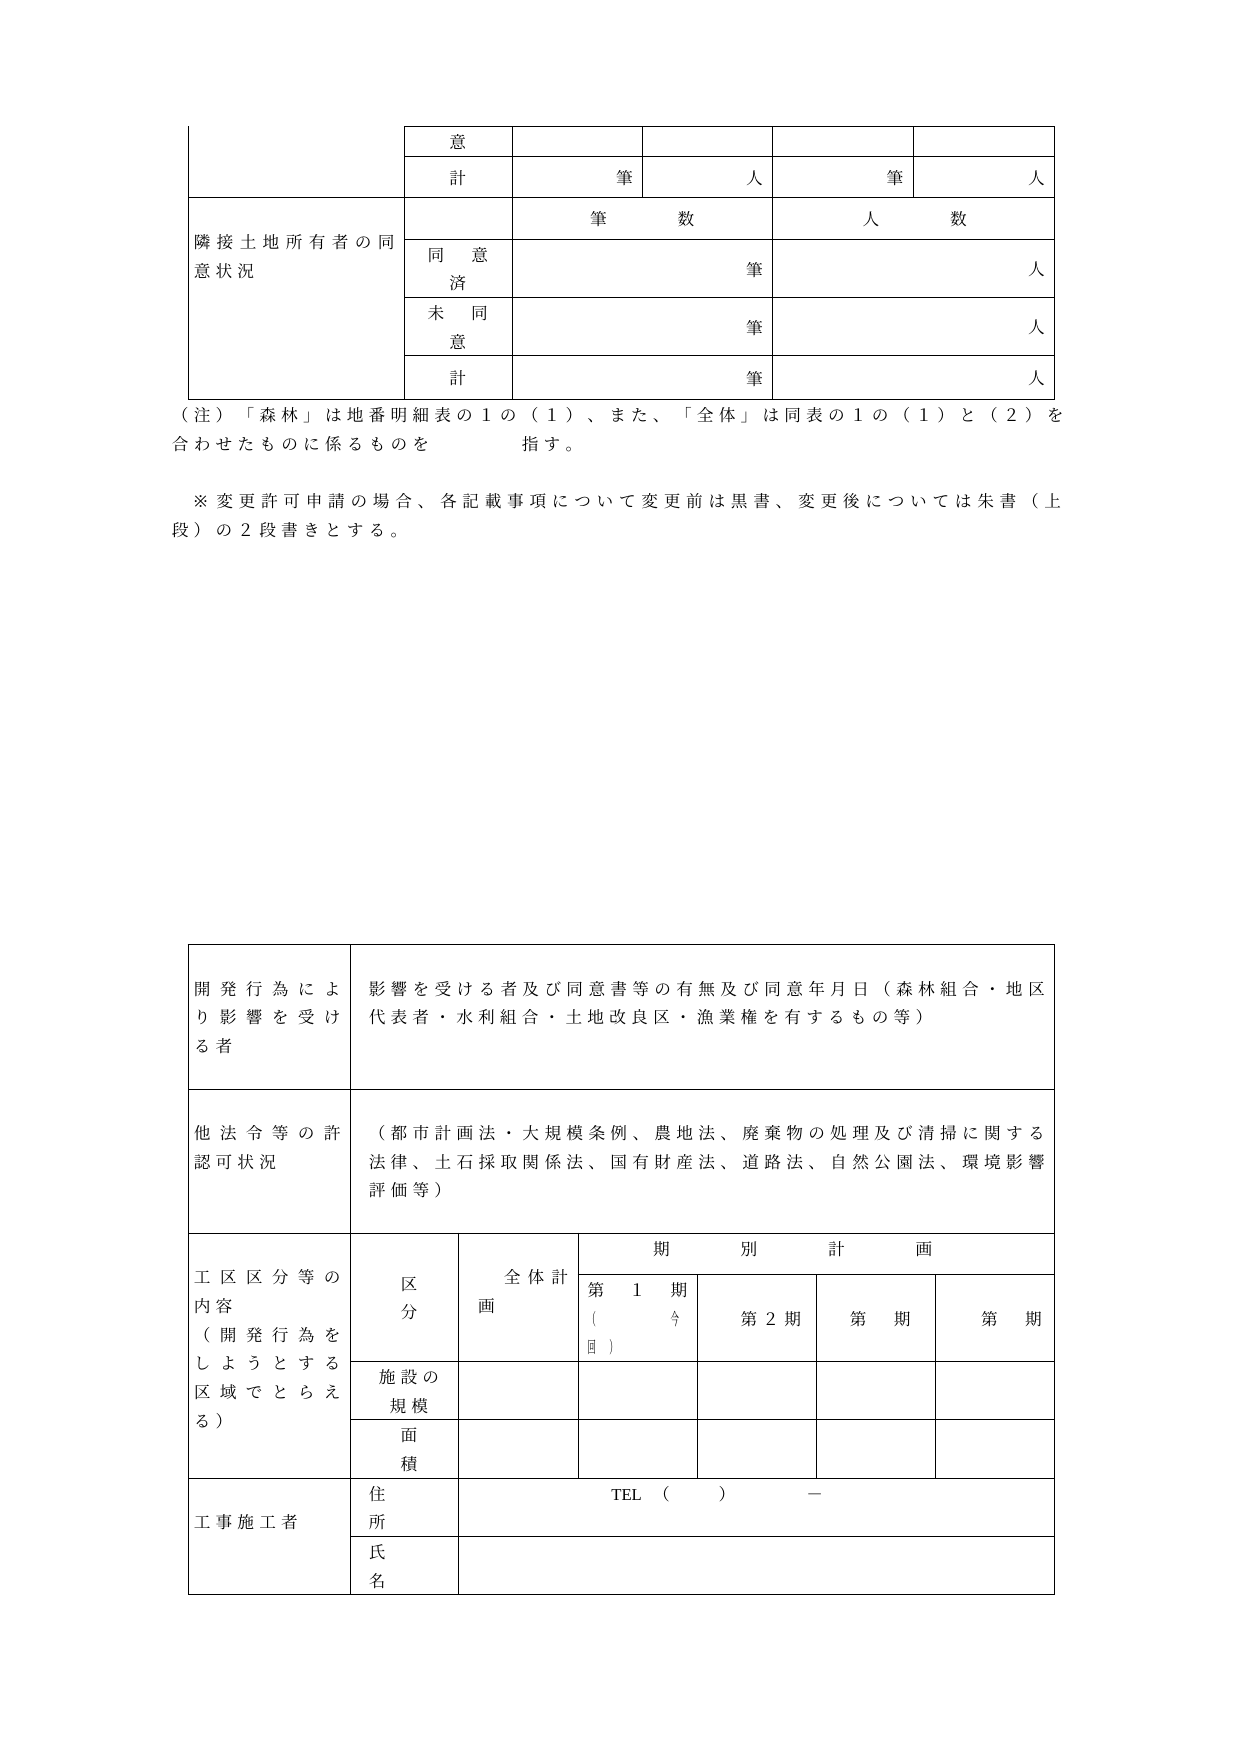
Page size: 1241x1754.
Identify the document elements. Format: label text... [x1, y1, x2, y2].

table_header 影響を受ける者及び同意書等の有無及び同意年月日（森林組合・地区代表者・水利組合・土地改良区・漁業権を有するもの等） [351, 945, 1054, 1088]
table_cell 人 [914, 157, 1054, 197]
table_cell 筆 [513, 298, 772, 355]
table_cell 全体計画 [459, 1234, 578, 1361]
table_cell 筆 [513, 127, 642, 156]
table_cell （都市計画法・大規模条例、農地法、廃棄物の処理及び清掃に関する法律、土石採取関係法、国有財産法、道路法、自然公園法、環境影響評価等） [351, 1090, 1054, 1233]
text ※変更許可申請の場合、各記載事項について変更前は黒書、変更後については朱書（上段）の２段書きとする。 [172, 486, 1068, 543]
table_cell 未 同 意 [405, 298, 512, 355]
table_cell 氏 名 [351, 1537, 458, 1594]
table_cell 筆 [513, 240, 772, 297]
table_cell [459, 1420, 578, 1478]
table_cell [936, 1420, 1054, 1478]
table_cell 筆 数 [513, 198, 772, 239]
table_cell 期 別 計 画 [579, 1234, 1054, 1274]
table_cell 施設の規模 [351, 1362, 458, 1419]
table_cell 計 [405, 356, 512, 399]
table_cell [579, 1362, 697, 1419]
table_cell [459, 1537, 1054, 1594]
table_cell 筆 [773, 127, 913, 156]
table_cell 人 [643, 127, 772, 156]
table_cell [579, 1420, 697, 1478]
table_cell 第 期 [936, 1275, 1054, 1361]
table_cell 同 意 済 [405, 240, 512, 297]
table_cell 筆 [773, 157, 913, 197]
table_cell [698, 1362, 816, 1419]
table_cell 区 分 [351, 1234, 458, 1361]
table_cell [698, 1420, 816, 1478]
table_cell 未 同 意 [405, 127, 512, 156]
table_cell 人 数 [773, 198, 1054, 239]
table_cell 人 [773, 298, 1054, 355]
table_cell [459, 1362, 578, 1419]
table_cell TEL（ ） － [459, 1479, 1054, 1536]
table_cell 人 [773, 356, 1054, 399]
table_cell 筆 [513, 157, 642, 197]
table_cell 計 [405, 157, 512, 197]
text （注）「森林」は地番明細表の１の（１）、また、「全体」は同表の１の（１）と（２）を合わせたものに係るものを 指す。 [172, 400, 1068, 457]
table_cell 他法令等の許認可状況 [189, 1090, 350, 1233]
table_header 開発行為により影響を受ける者 [189, 945, 350, 1088]
table_cell 工事施工者 [189, 1479, 350, 1594]
table_cell 人 [773, 240, 1054, 297]
table_cell 面 積 [351, 1420, 458, 1478]
table_cell [405, 198, 512, 239]
table_cell 筆 [513, 356, 772, 399]
table_cell 人 [643, 157, 772, 197]
table_cell [936, 1362, 1054, 1419]
table_cell 第２期 [698, 1275, 816, 1361]
table_cell 人 [914, 127, 1054, 156]
table_cell [817, 1420, 935, 1478]
table_cell 隣接土地所有者の同意状況 [189, 198, 404, 399]
table_cell 第 期 [817, 1275, 935, 1361]
table_cell 工区区分等の内容 （開発行為をしようとする区域でとらえる） [189, 1234, 350, 1478]
table_cell 住 所 [351, 1479, 458, 1536]
table_cell [817, 1362, 935, 1419]
table_cell 第１期（今 回） [579, 1275, 697, 1361]
